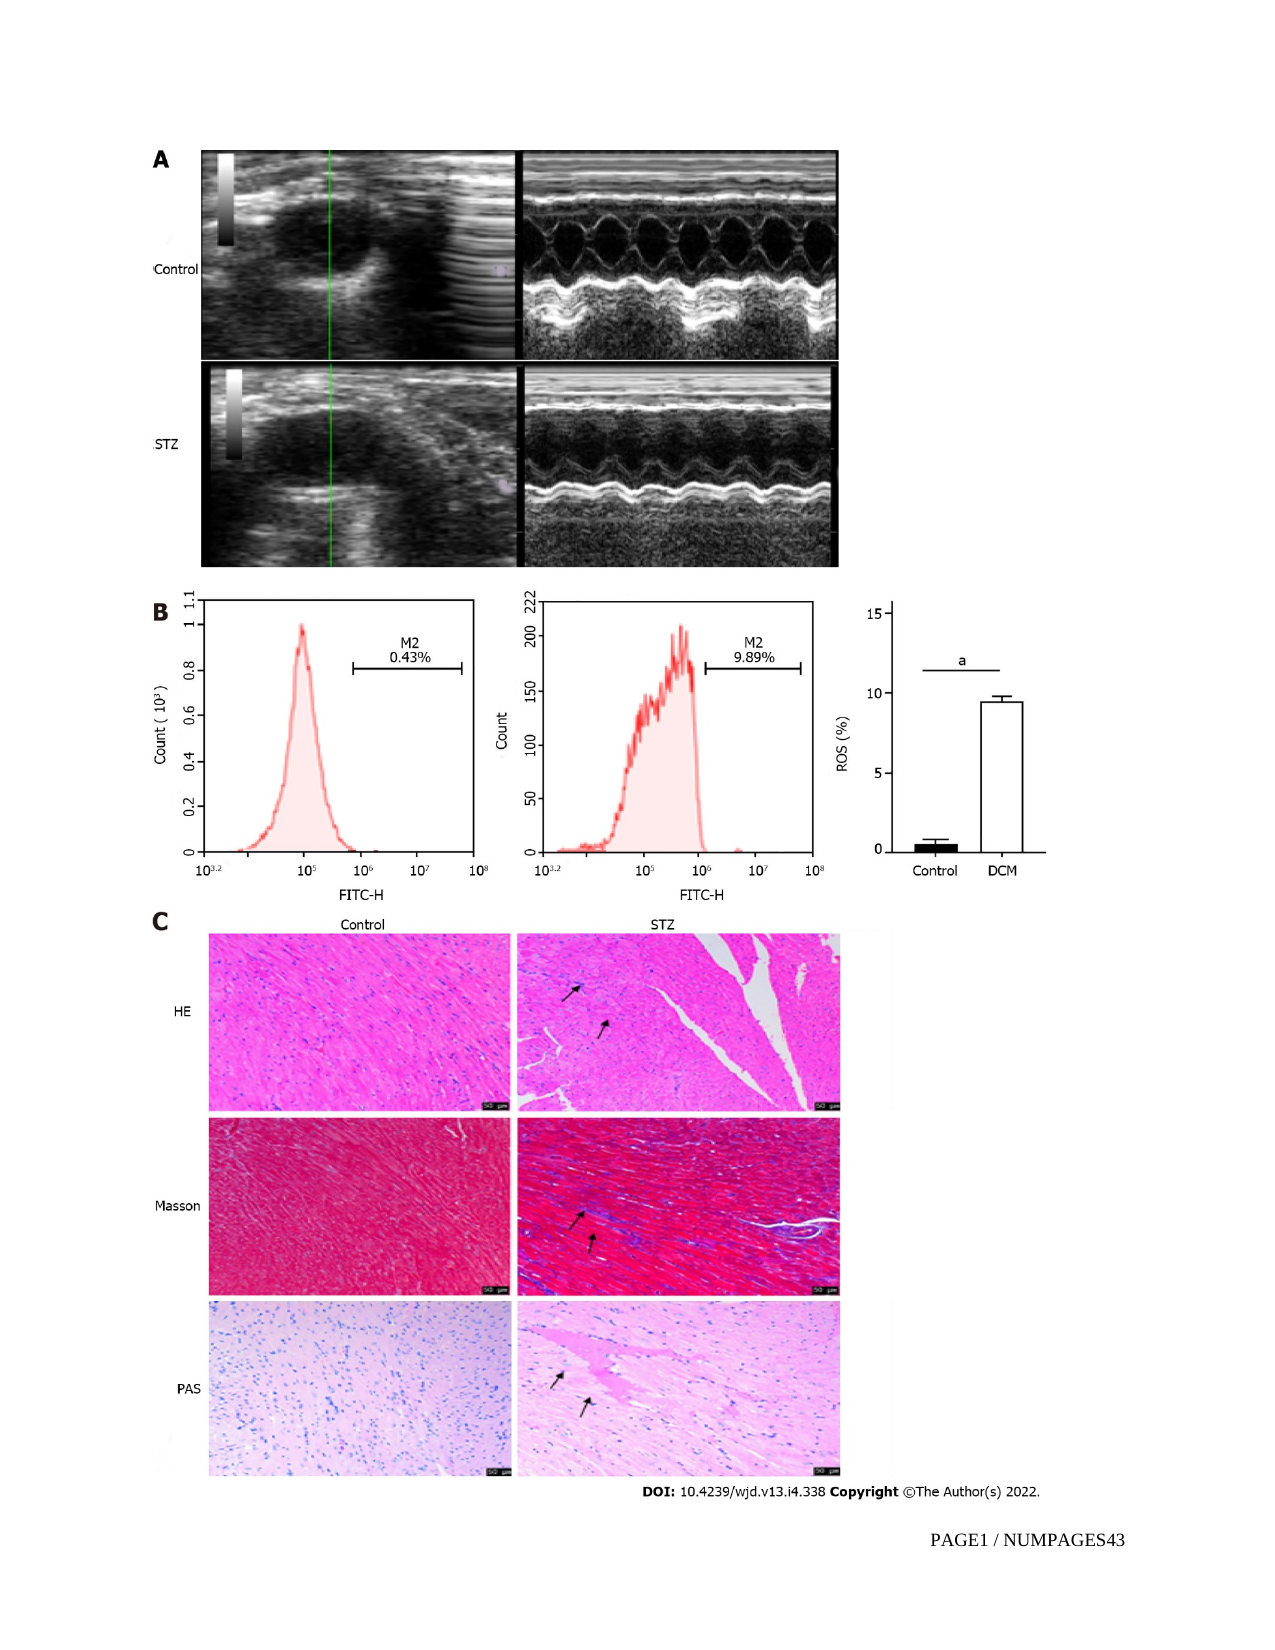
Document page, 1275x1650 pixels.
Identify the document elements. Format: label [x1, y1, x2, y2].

picture [150, 150, 1047, 1500]
